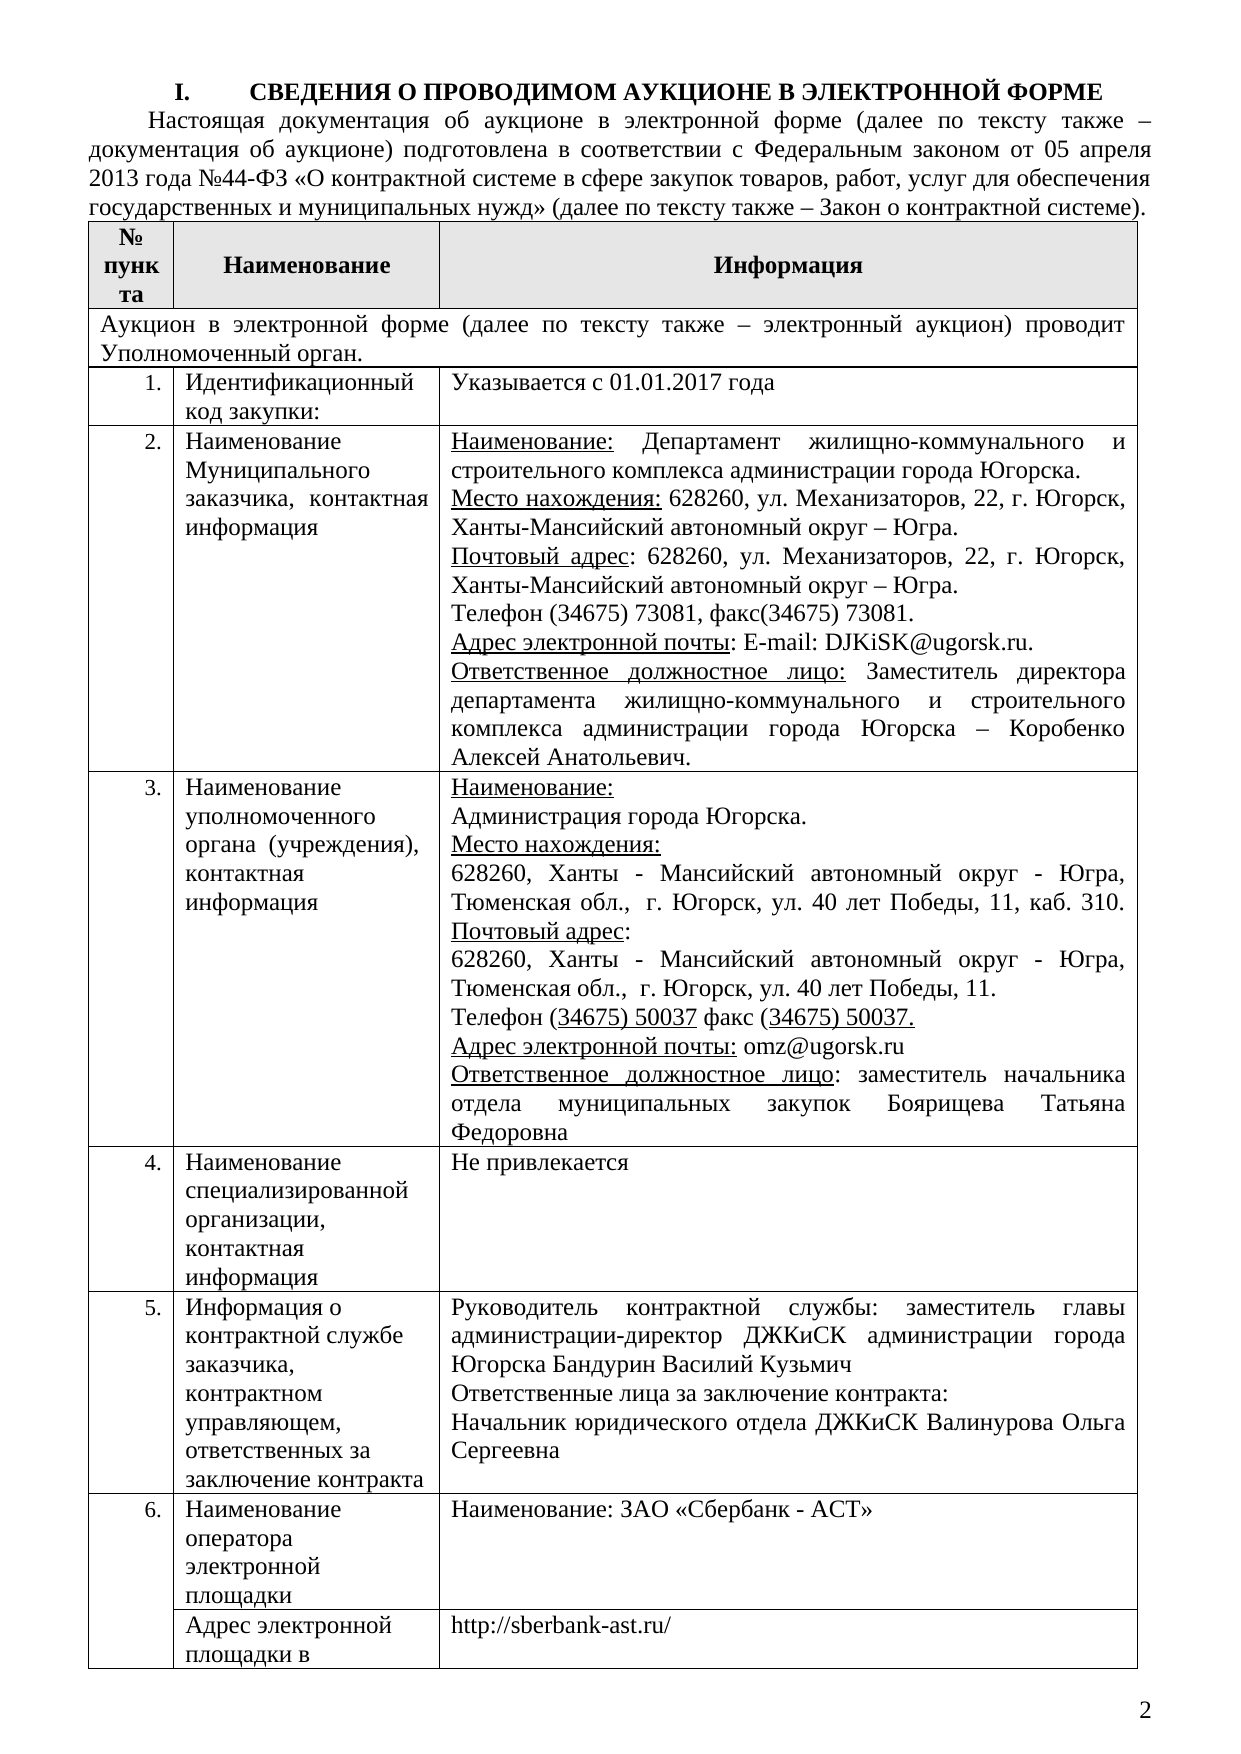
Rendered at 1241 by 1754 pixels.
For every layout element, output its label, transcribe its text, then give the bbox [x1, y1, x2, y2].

table_cell Информация о контрактной службе заказчика, контрактном управляющем, ответственных за заключение контракта [174, 1292, 439, 1493]
table_header № пункта [89, 222, 173, 308]
table_cell Наименование уполномоченного органа (учреждения), контактная информация [174, 772, 439, 1146]
table_cell [89, 1494, 173, 1667]
table_cell [89, 1292, 173, 1493]
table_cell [174, 1610, 439, 1667]
table_cell Наименование: ЗАО «Сбербанк - АСТ» [440, 1494, 1137, 1609]
table_cell Руководитель контрактной службы: заместитель главы администрации-директор ДЖКиСК администрации города Югорска Бандурин Василий Кузьмич Ответственные лица за заключение контракта: Начальник юридического отдела ДЖКиСК Валинурова Ольга Сергеевна [440, 1292, 1137, 1493]
table_cell Наименование: Департамент жилищно-коммунального и строительного комплекса администрации города Югорска. Место нахождения: 628260, ул. Механизаторов, 22, г. Югорск, Ханты-Мансийский автономный округ – Югра. Почтовый адрес: 628260, ул. Механизаторов, 22, г. Югорск, Ханты-Мансийский автономный округ – Югра. Телефон (34675) 73081, факс(34675) 73081. Адрес электронной почты: Е-mail: DJKiSK@ugorsk.ru. Ответственное должностное лицо: Заместитель директора департамента жилищно-коммунального и строительного комплекса администрации города Югорска – Коробенко Алексей Анатольевич. [440, 426, 1137, 771]
table_cell [89, 772, 173, 1146]
list СВЕДЕНИЯ О ПРОВОДИМОМ АУКЦИОНЕ В ЭЛЕКТРОННОЙ ФОРМЕ [126, 77, 1152, 106]
table_cell Наименование оператора электронной площадки [174, 1494, 439, 1609]
table_cell Не привлекается [440, 1147, 1137, 1291]
table_cell [89, 368, 173, 425]
table_header Наименование [174, 222, 439, 308]
table_cell http://sberbank-ast.ru/ [440, 1610, 1137, 1667]
table_cell Наименование: Администрация города Югорска. Место нахождения: 628260, Ханты - Мансийский автономный округ - Югра, Тюменская обл., г. Югорск, ул. 40 лет Победы, 11, каб. 310. Почтовый адрес: 628260, Ханты - Мансийский автономный округ - Югра, Тюменская обл., г. Югорск, ул. 40 лет Победы, 11. Телефон (34675) 50037 факс (34675) 50037. Адрес электронной почты: omz@ugorsk.ru Ответственное должностное лицо: заместитель начальника отдела муниципальных закупок Боярищева Татьяна Федоровна [440, 772, 1137, 1146]
table_cell Идентификационный код закупки: [174, 368, 439, 425]
table_cell Наименование специализированной организации, контактная информация [174, 1147, 439, 1291]
text Настоящая документация об аукционе в электронной форме (далее по тексту также – документация об аукционе) подготовлена в соответствии с Федеральным законом от 05 апреля 2013 года №44-ФЗ «О контрактной системе в сфере закупок товаров, работ, услуг для обеспечения государственных и муниципальных нужд» (далее по тексту также – Закон о контрактной системе). [89, 106, 1152, 221]
table_header Информация [440, 222, 1137, 308]
table_cell Наименование Муниципального заказчика, контактная информация [174, 426, 439, 771]
table_cell Указывается с 01.01.2017 года [440, 368, 1137, 425]
table_cell [89, 1147, 173, 1291]
table_cell Аукцион в электронной форме (далее по тексту также – электронный аукцион) проводит Уполномоченный орган. [89, 309, 1137, 366]
table_cell [89, 426, 173, 771]
